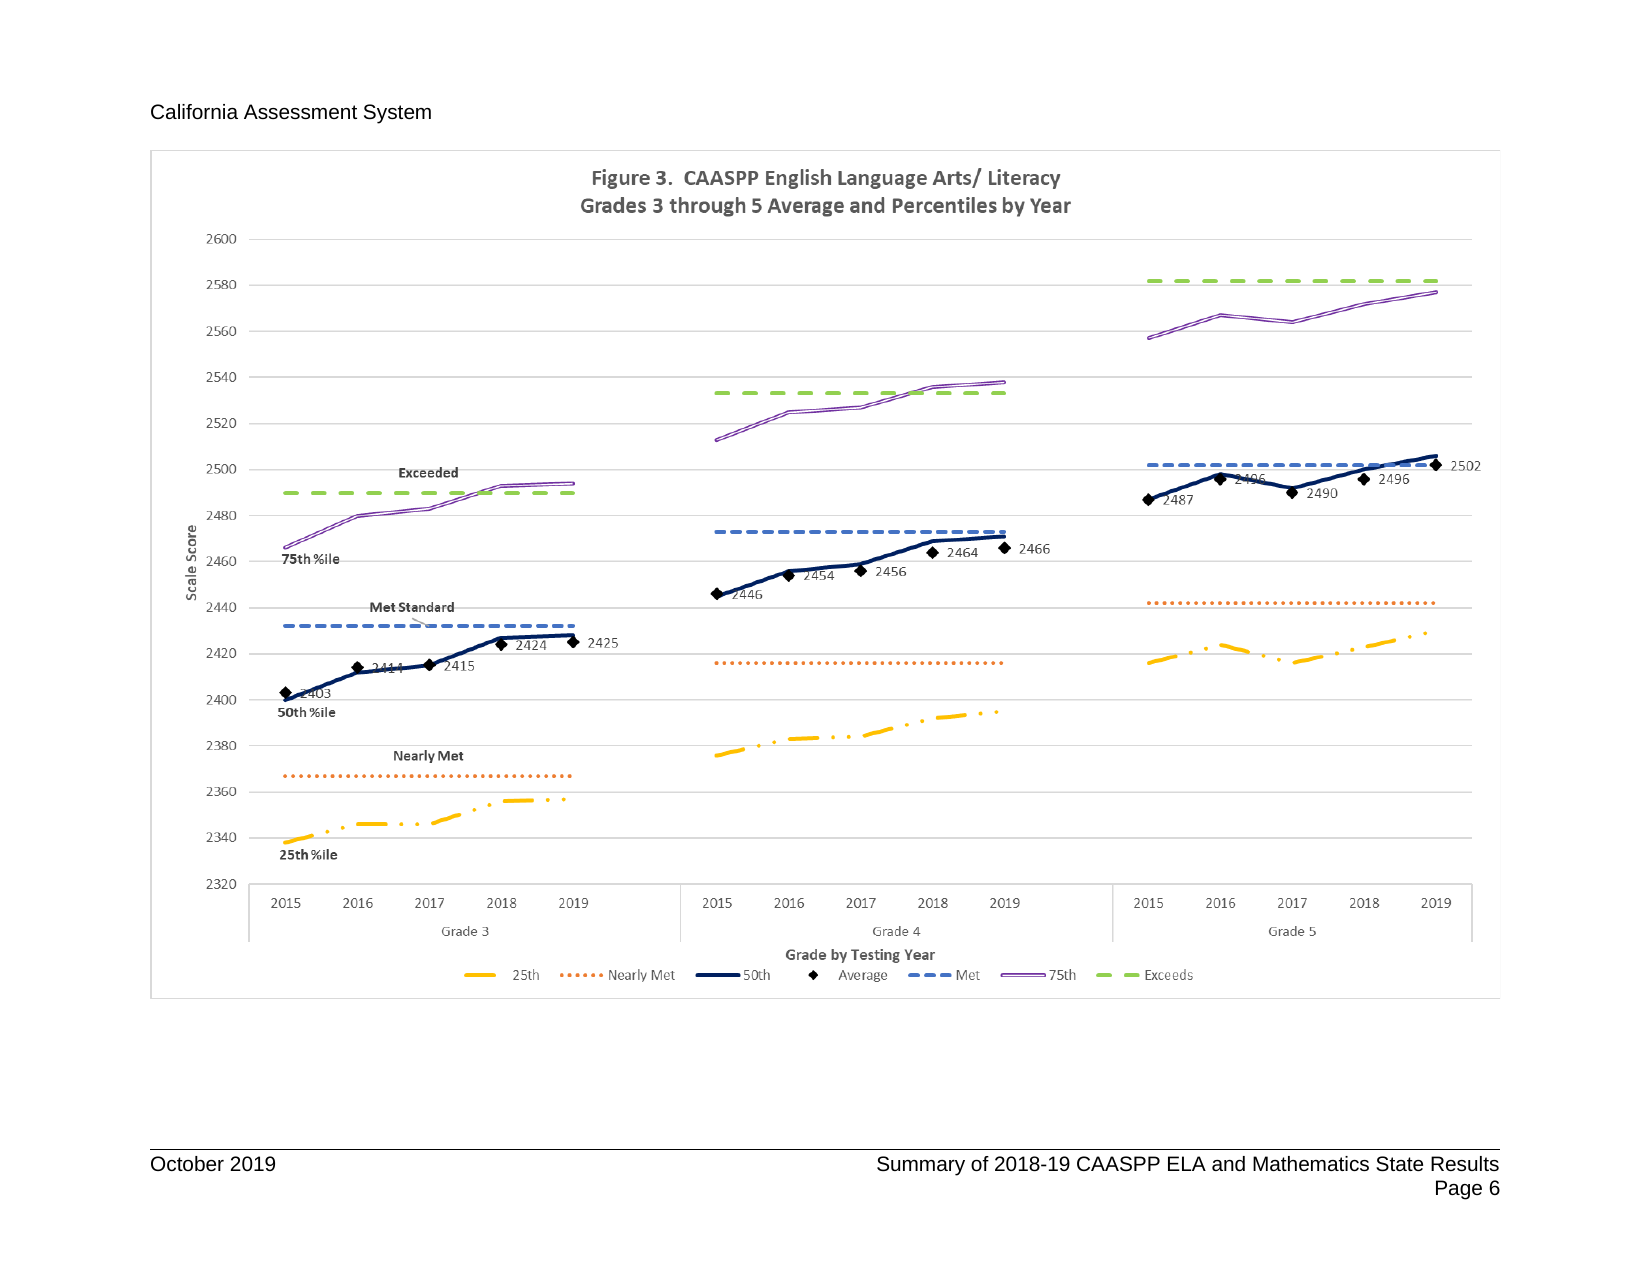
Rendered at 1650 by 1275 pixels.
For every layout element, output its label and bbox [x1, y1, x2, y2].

picture [150, 150, 1500, 999]
